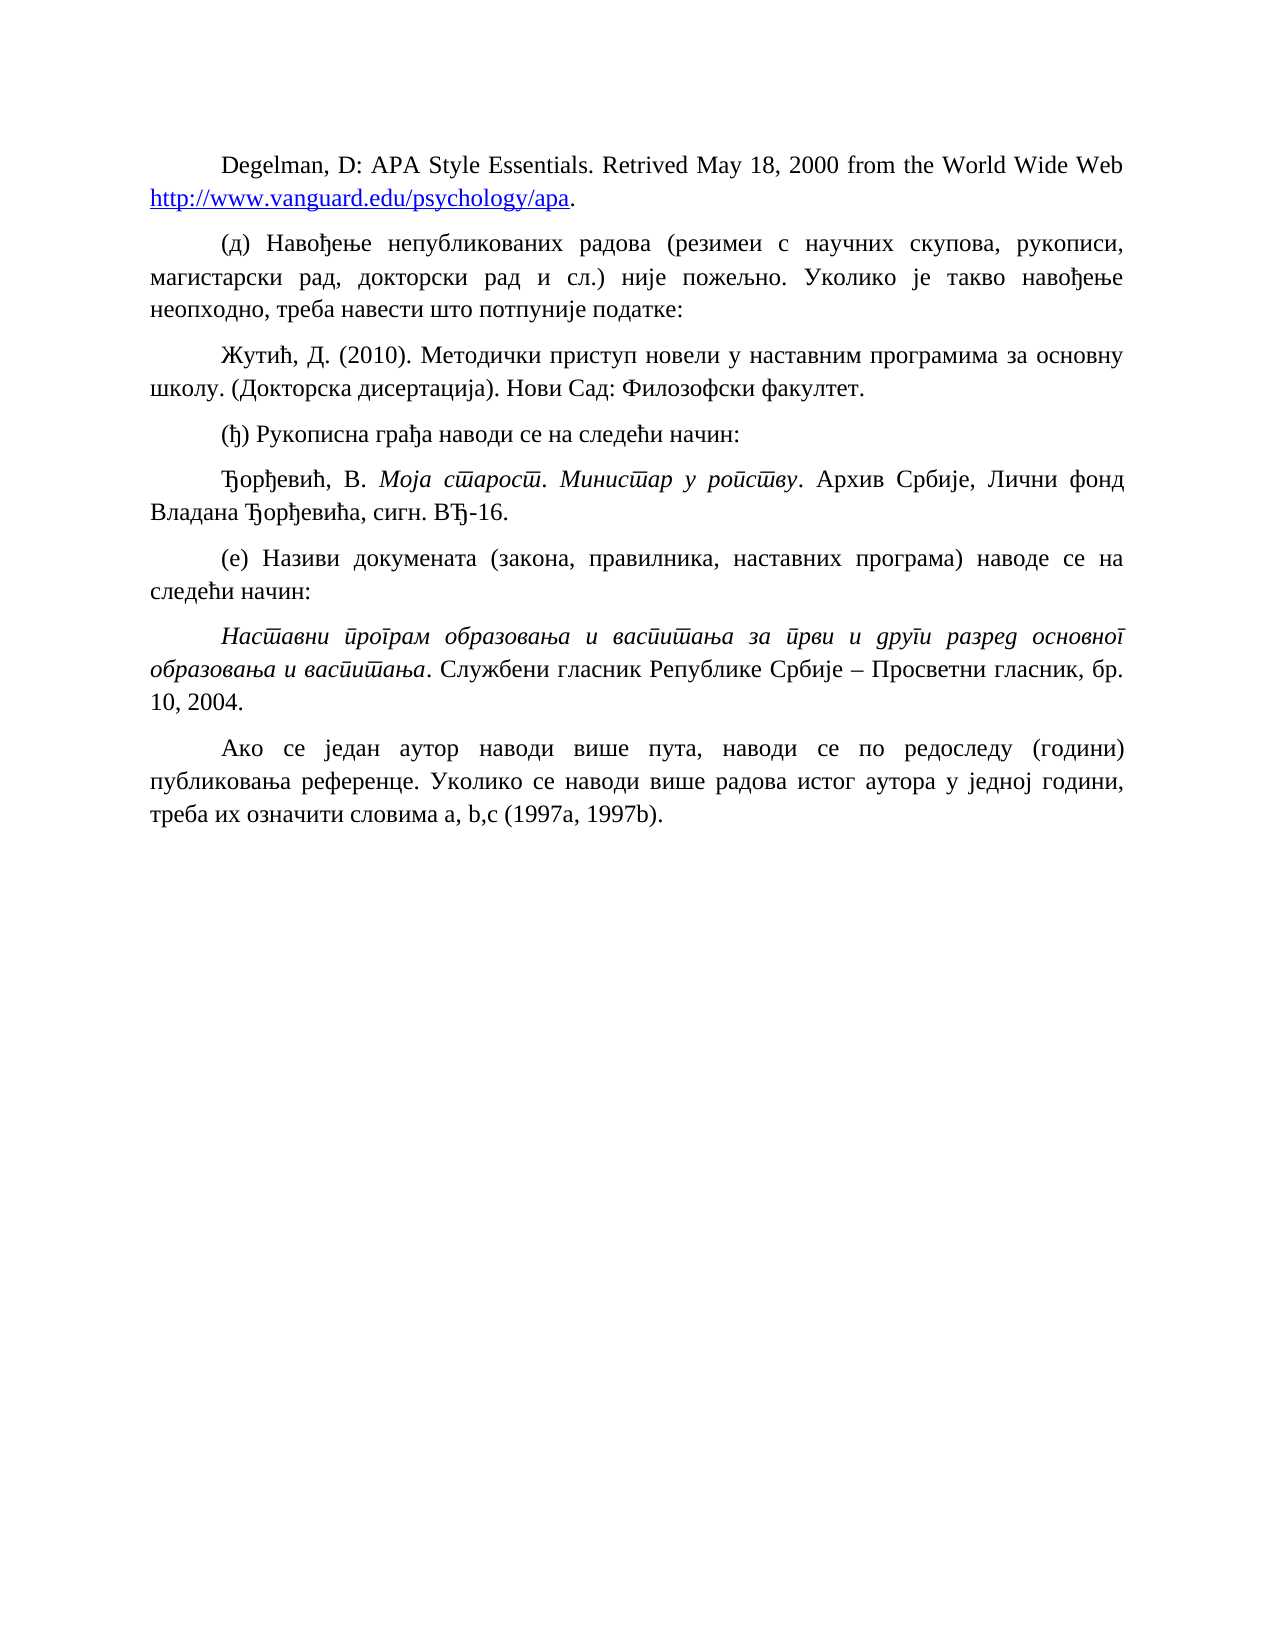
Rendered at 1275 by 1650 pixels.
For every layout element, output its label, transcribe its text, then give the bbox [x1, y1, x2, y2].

text Degelman, D: APA Style Essentials. Retrived May 18, 2000 from the World Wide Web http://www.vanguard.edu/psychology/apa. [150, 150, 1125, 212]
text (ђ) Рукописна грађа наводи се на следећи начин: [150, 419, 1125, 447]
text Наставни програм образовања и васпитања за први и други разред основног образовања и васпитања. Службени гласник Републике Србије – Просветни гласник, бр. 10, 2004. [150, 621, 1125, 716]
text (е) Називи докумената (закона, правилника, наставних програма) наводе се на следећи начин: [150, 543, 1125, 604]
text Ђорђевић, В. Моја старост. Министар у ропству. Архив Србије, Лични фонд Владана Ђорђевића, сигн. ВЂ-16. [150, 464, 1125, 526]
text Жутић, Д. (2010). Методички приступ новели у наставним програмима за основну школу. (Докторска дисертација). Нови Сад: Филозофски факултет. [150, 340, 1125, 402]
text (д) Навођење непубликованих радова (резимеи с научних скупова, рукописи, магистарски рад, докторски рад и сл.) није пожељно. Уколико је такво навођење неопходно, треба навести што потпуније податке: [150, 228, 1125, 323]
text Ако се један аутор наводи више пута, наводи се по редоследу (години) публиковања референце. Уколико се наводи више радова истог аутора у једној години, треба их означити словима а, b,с (1997а, 1997b). [150, 733, 1125, 828]
